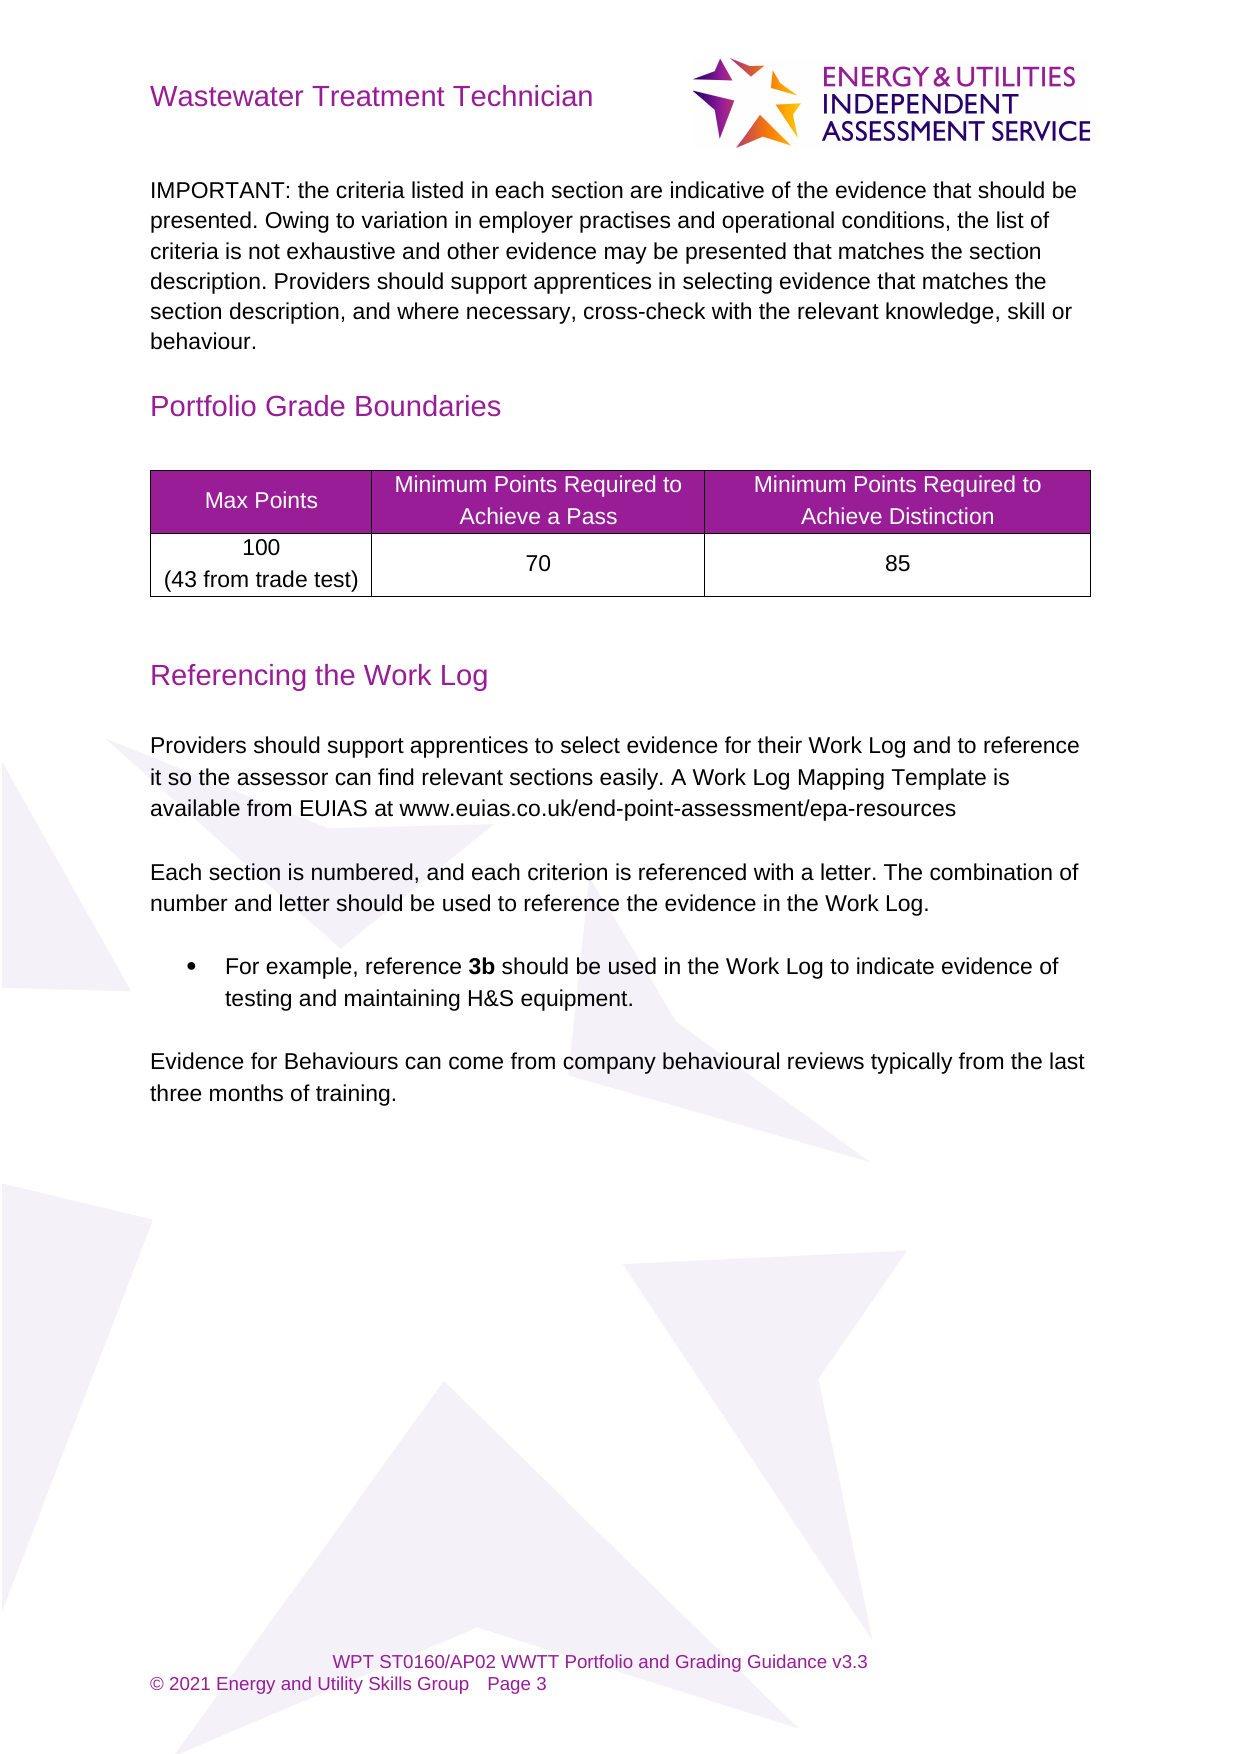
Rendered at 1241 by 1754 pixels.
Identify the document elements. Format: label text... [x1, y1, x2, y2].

table_cell 70 [372, 534, 704, 596]
text Evidence for Behaviours can come from company behavioural reviews typically from the last three months of training. [150, 1048, 1090, 1106]
text Portfolio Grade Boundaries [150, 389, 1090, 422]
list For example, reference 3b should be used in the Work Log to indicate evidence of testing and maintaining H&S equipment. [187, 953, 1090, 1011]
table_header Minimum Points Required to Achieve Distinction [705, 471, 1090, 533]
table_header Minimum Points Required to Achieve a Pass [372, 471, 704, 533]
table_header Max Points [151, 471, 371, 533]
text Providers should support apprentices to select evidence for their Work Log and to reference it so the assessor can find relevant sections easily. A Work Log Mapping Template is available from EUIAS at www.euias.co.uk/end-point-assessment/epa-resources [150, 732, 1090, 822]
text Each section is numbered, and each criterion is referenced with a letter. The combination of number and letter should be used to reference the evidence in the Work Log. [150, 858, 1090, 916]
picture [2, 738, 907, 1754]
table_cell 85 [705, 534, 1090, 596]
text Referencing the Work Log [150, 658, 1090, 691]
table_cell 100 (43 from trade test) [151, 534, 371, 596]
text IMPORTANT: the criteria listed in each section are indicative of the evidence that should be presented. Owing to variation in employer practises and operational conditions, the list of criteria is not exhaustive and other evidence may be presented that matches the section description. Providers should support apprentices in selecting evidence that matches the section description, and where necessary, cross-check with the relevant knowledge, skill or behaviour. [150, 177, 1090, 354]
picture [692, 58, 1091, 148]
